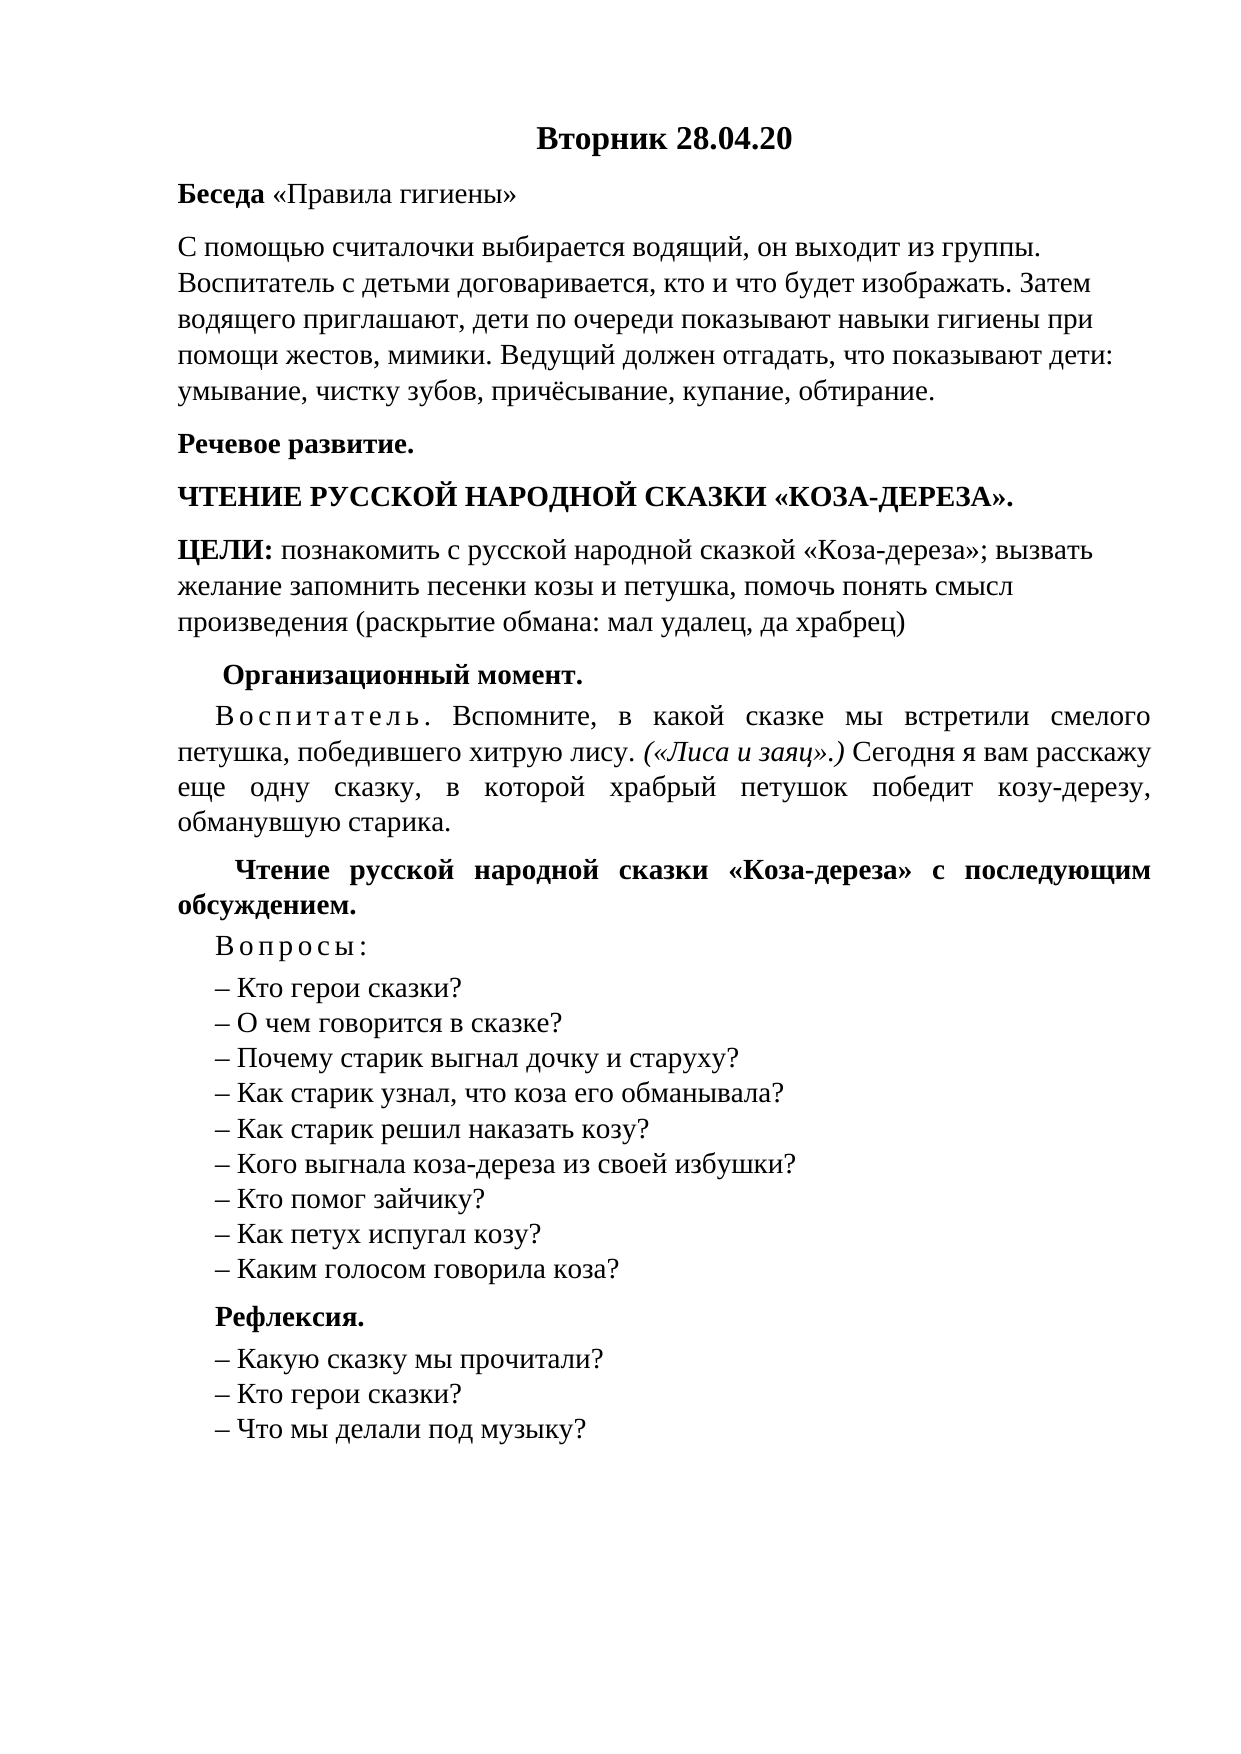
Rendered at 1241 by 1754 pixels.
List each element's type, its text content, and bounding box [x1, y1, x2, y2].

text Речевое развитие. [177, 426, 1152, 460]
text Рефлексия. [177, 1299, 1152, 1333]
text – Как старик узнал, что коза его обманывала? [177, 1076, 1152, 1109]
text С помощью считалочки выбирается водящий, он выходит из группы. Воспитатель с детьми договаривается, кто и что будет изображать. Затем водящего приглашают, дети по очереди показывают навыки гигиены при помощи жестов, мимики. Ведущий должен отгадать, что показывают дети: умывание, чистку зубов, причёсывание, купание, обтирание. [177, 229, 1152, 407]
text – Что мы делали под музыку? [177, 1411, 1152, 1445]
text Воспитатель. Вспомните, в какой сказке мы встретили смелого петушка, победившего хитрую лису. («Лиса и заяц».) Сегодня я вам расскажу еще одну сказку, в которой храбрый петушок победит козу-дерезу, обманувшую старика. [177, 698, 1152, 838]
text Вопросы: [177, 928, 1152, 962]
text – Почему старик выгнал дочку и старуху? [177, 1040, 1152, 1074]
text – Какую сказку мы прочитали? [177, 1341, 1152, 1374]
text – Кто герои сказки? [177, 970, 1152, 1003]
text – Как петух испугал козу? [177, 1216, 1152, 1250]
text Чтение русской народной сказки «Коза-дереза» с последующим обсуждением. [177, 852, 1152, 921]
text Вторник 28.04.20 [177, 118, 1152, 156]
text – Кого выгнала коза-дереза из своей избушки? [177, 1146, 1152, 1179]
text – О чем говорится в сказке? [177, 1005, 1152, 1039]
text Беседа «Правила гигиены» [177, 176, 1152, 210]
text Организационный момент. [177, 657, 1152, 691]
text Чтение русской народной сказки «Коза-дереза». [177, 479, 1152, 513]
text – Каким голосом говорила коза? [177, 1252, 1152, 1285]
text – Кто герои сказки? [177, 1376, 1152, 1409]
text – Кто помог зайчику? [177, 1181, 1152, 1215]
text Цели: познакомить с русской народной сказкой «Коза-дереза»; вызвать желание запомнить песенки козы и петушка, помочь понять смысл произведения (раскрытие обмана: мал удалец, да храбрец) [177, 532, 1152, 638]
text – Как старик решил наказать козу? [177, 1111, 1152, 1144]
